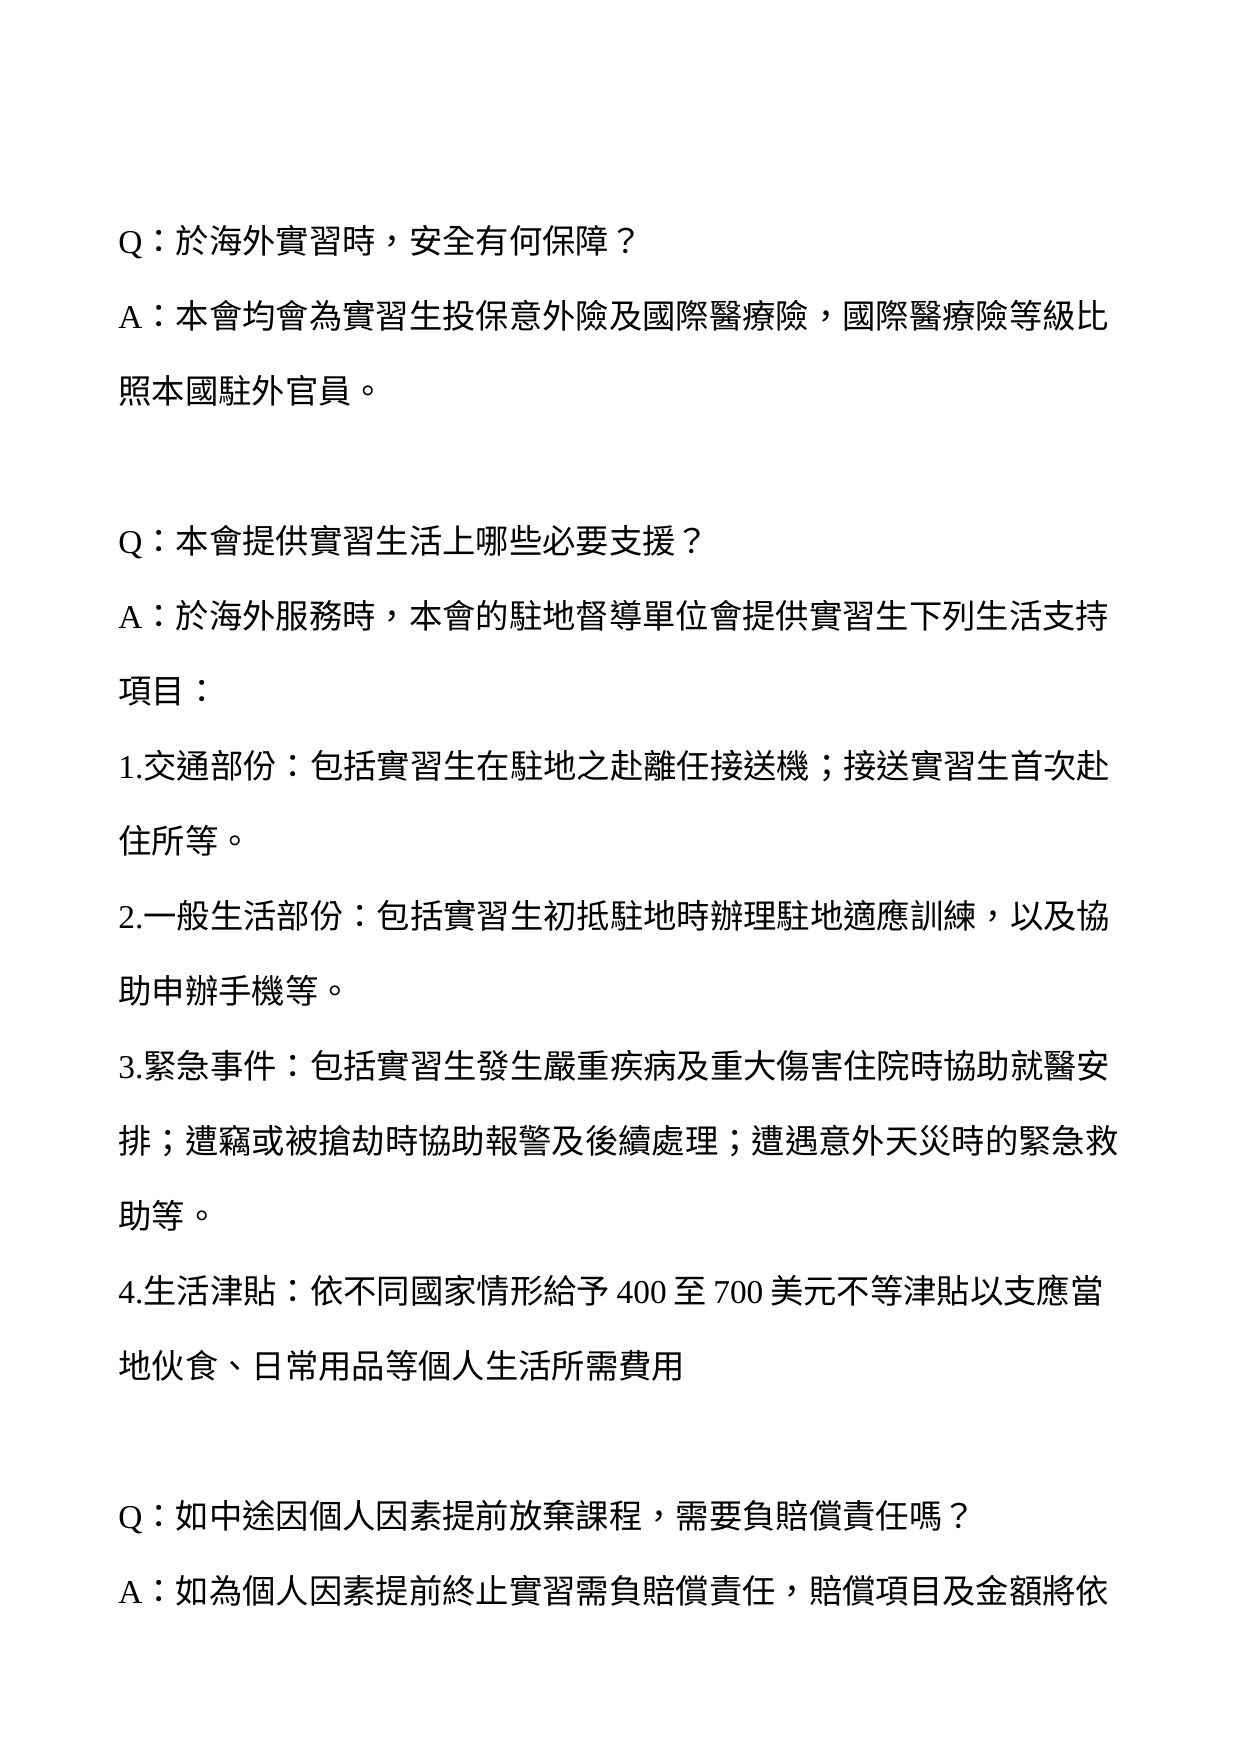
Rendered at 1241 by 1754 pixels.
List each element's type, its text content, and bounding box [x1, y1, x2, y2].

text 4.生活津貼：依不同國家情形給予400至700美元不等津貼以支應當地伙食、日常用品等個人生活所需費用 [118, 1252, 1122, 1402]
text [118, 1402, 1122, 1627]
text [118, 127, 1122, 1252]
